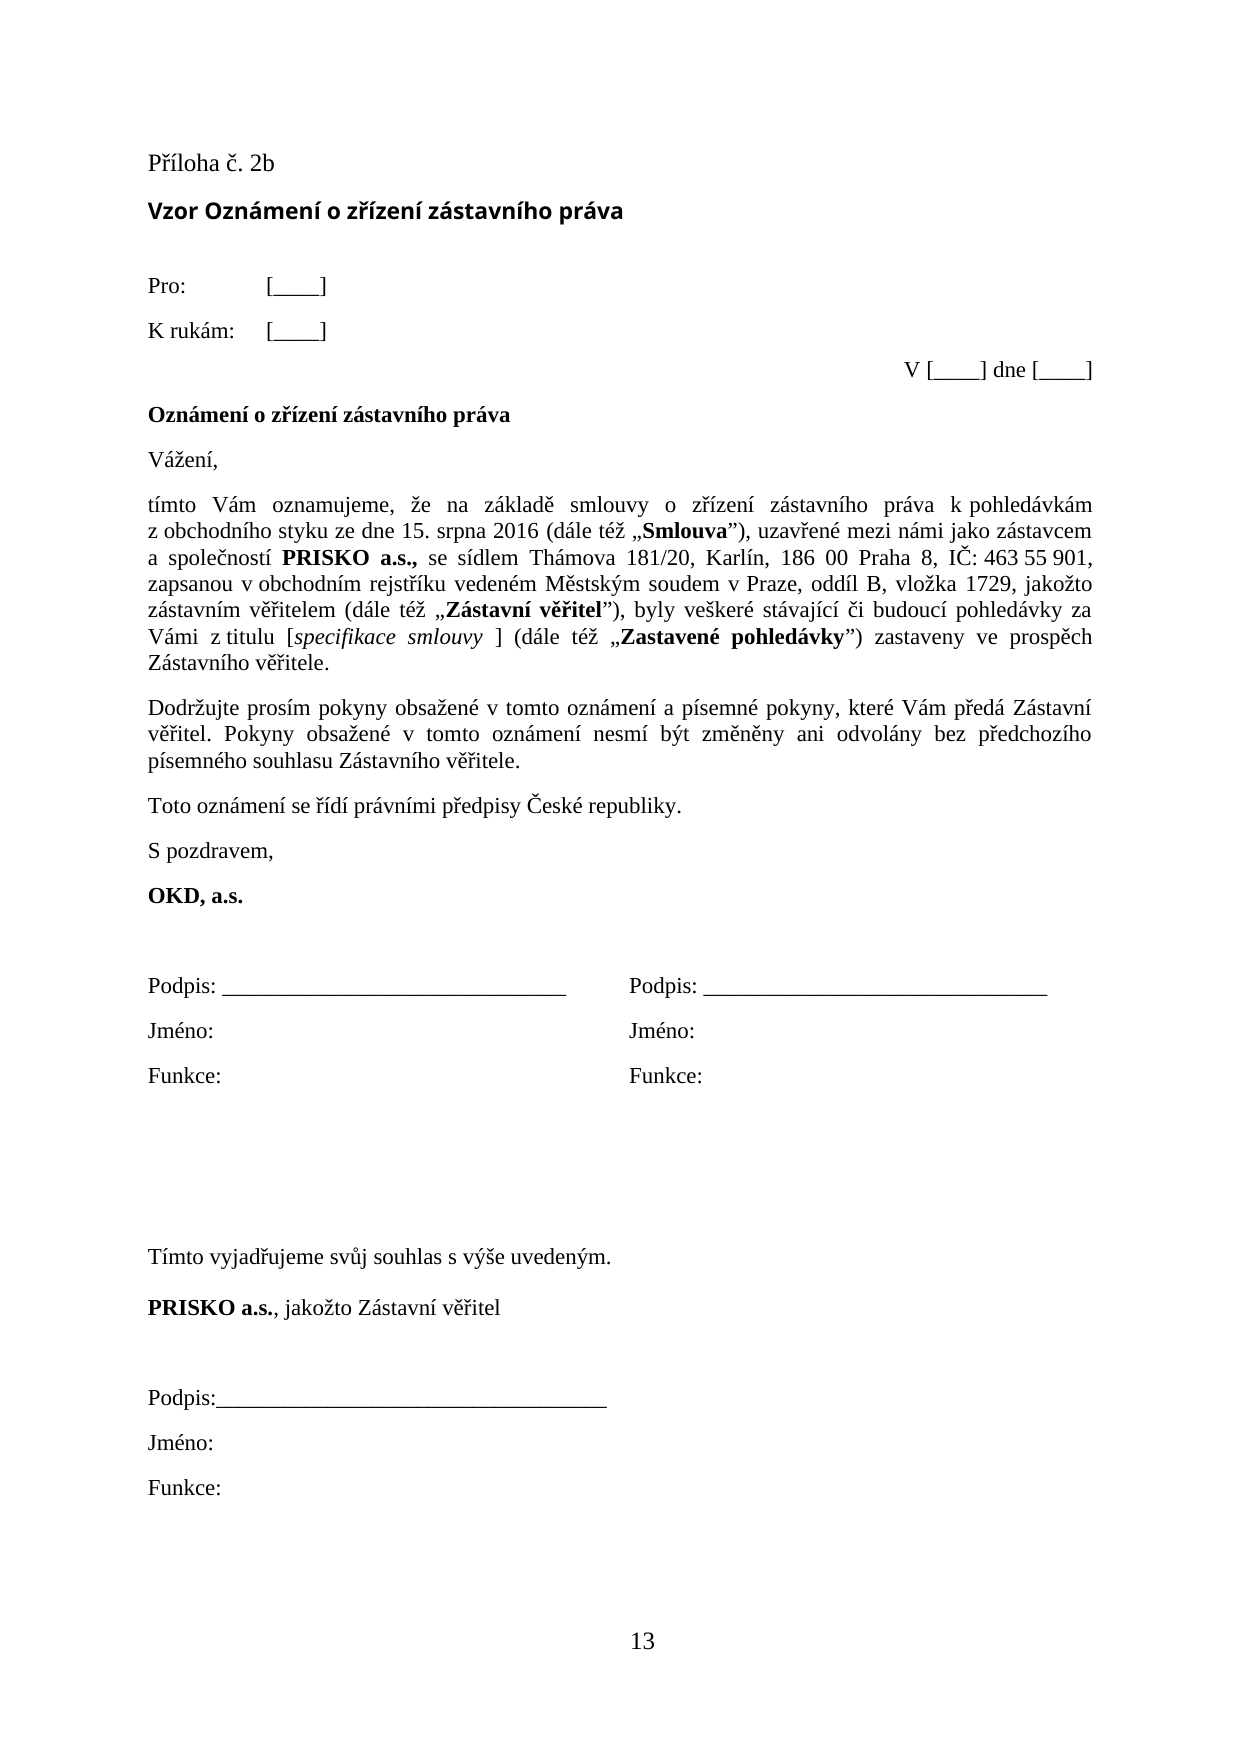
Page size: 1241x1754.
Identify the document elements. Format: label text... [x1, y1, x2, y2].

text Dodržujte prosím pokyny obsažené v tomto oznámení a písemné pokyny, které Vám předá Zástavní věřitel. Pokyny obsažené v tomto oznámení nesmí být změněny ani odvolány bez předchozího písemného souhlasu Zástavního věřitele. [148, 694, 1093, 773]
text Vážení, [148, 446, 1093, 472]
text K rukám: [____] [148, 317, 1093, 343]
text Příloha č. 2b [148, 148, 1093, 176]
text Pro: [____] [148, 272, 1093, 298]
text Tímto vyjadřujeme svůj souhlas s výše uvedeným. [148, 1243, 1093, 1269]
table_header Podpis: ______________________________ [136, 927, 618, 1017]
table_header Podpis: ______________________________ [618, 927, 1123, 1017]
table_cell Jméno: [618, 1018, 1123, 1063]
table_cell Funkce: [618, 1063, 1123, 1108]
table_cell Jméno: [136, 1018, 618, 1063]
table_cell Jméno: [136, 1429, 618, 1474]
text V [____] dne [____] [148, 356, 1093, 382]
table_header Podpis: [136, 1384, 618, 1429]
text tímto Vám oznamujeme, že na základě smlouvy o zřízení zástavního práva k pohledávkám z obchodního styku ze dne 15. srpna 2016 (dále též „Smlouva”), uzavřené mezi námi jako zástavcem a společností PRISKO a.s., se sídlem Thámova 181/20, Karlín, 186 00 Praha 8, IČ: 463 55 901, zapsanou v obchodním rejstříku vedeném Městským soudem v Praze, oddíl B, vložka 1729, jakožto zástavním věřitelem (dále též „Zástavní věřitel”), byly veškeré stávající či budoucí pohledávky za Vámi z titulu [specifikace smlouvy ] (dále též „Zastavené pohledávky”) zastaveny ve prospěch Zástavního věřitele. [148, 491, 1093, 675]
table_cell Funkce: [136, 1475, 618, 1519]
text PRISKO a.s., jakožto Zástavní věřitel [148, 1294, 1093, 1320]
text Toto oznámení se řídí právními předpisy České republiky. [148, 792, 1093, 818]
text Vzor Oznámení o zřízení zástavního práva [148, 195, 1093, 227]
text Oznámení o zřízení zástavního práva [148, 401, 1093, 427]
text OKD, a.s. [148, 882, 1093, 908]
table_cell Funkce: [136, 1063, 618, 1108]
text S pozdravem, [148, 837, 1093, 863]
